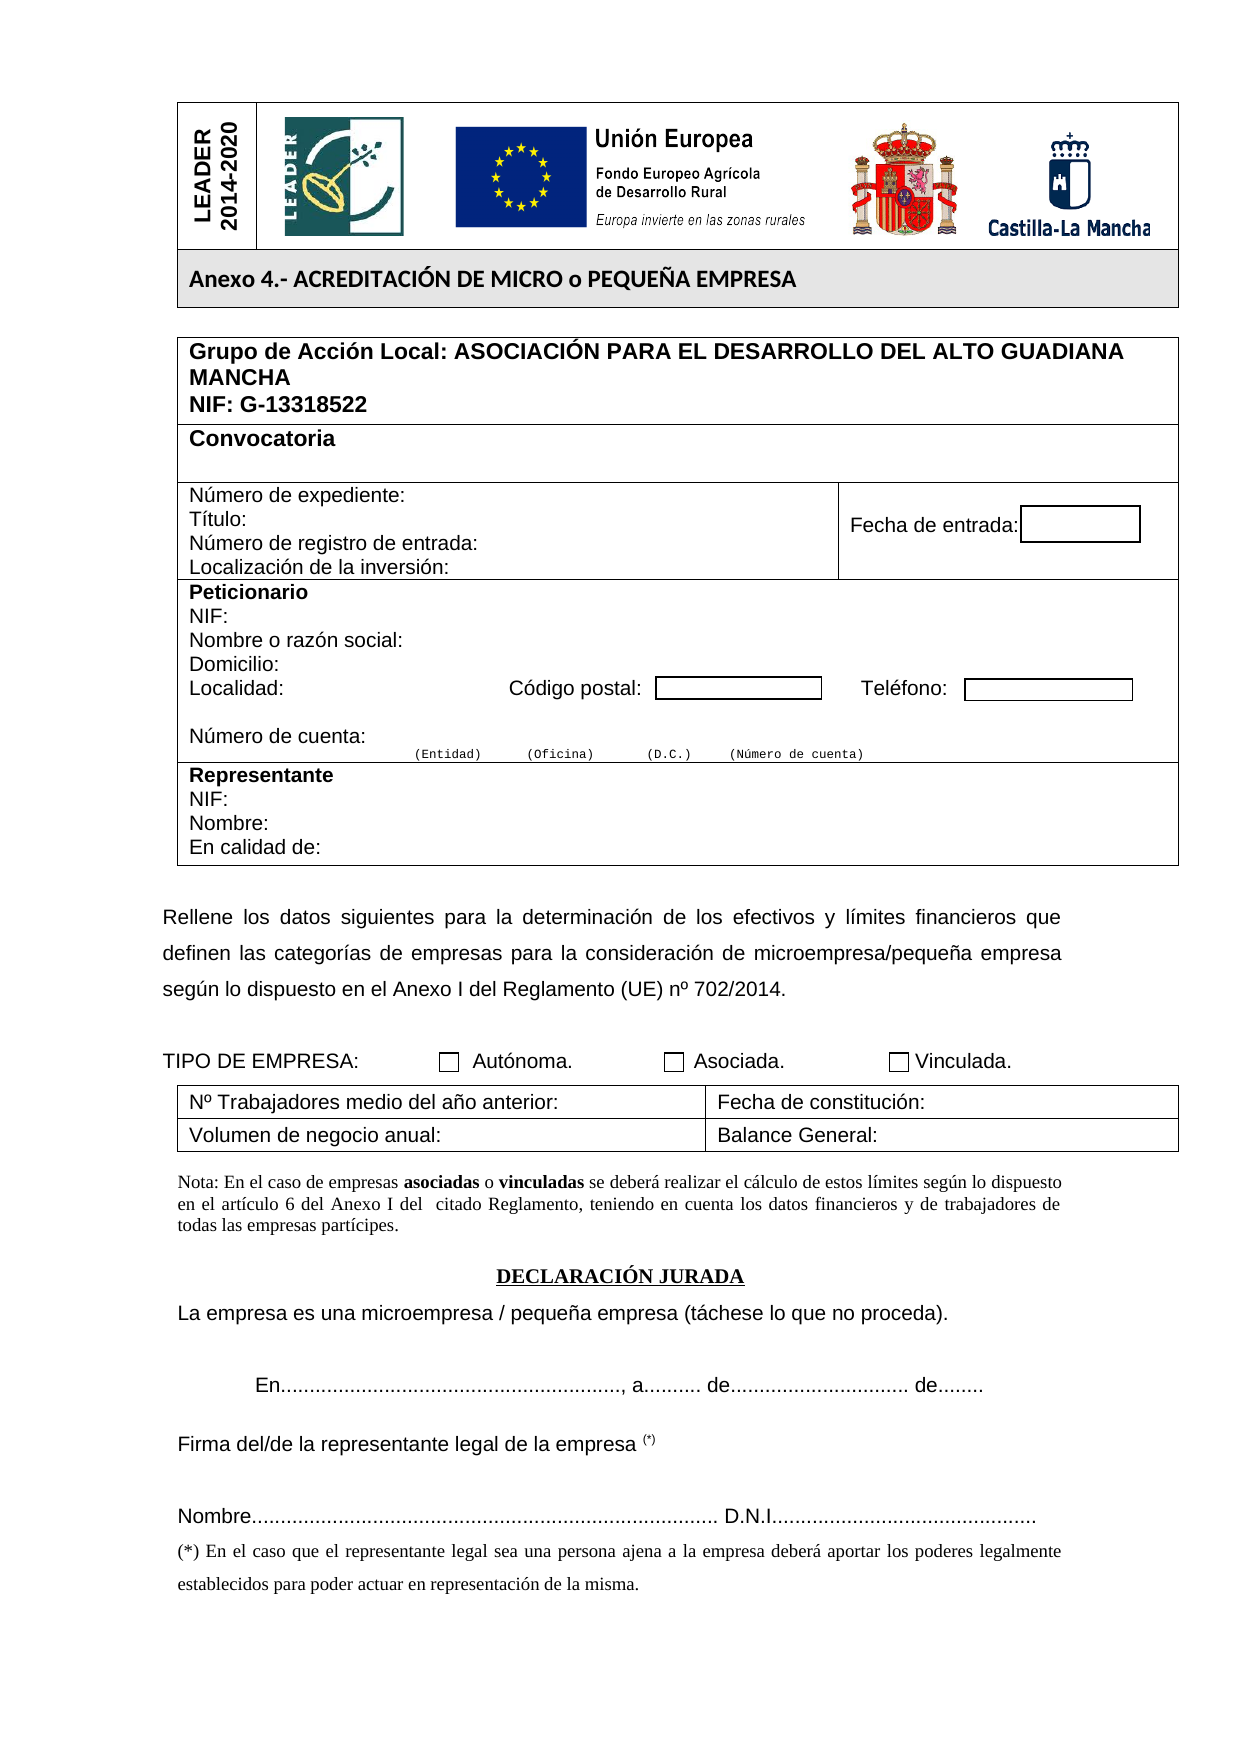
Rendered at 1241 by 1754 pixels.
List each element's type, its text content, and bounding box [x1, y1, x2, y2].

text Rellene los datos siguientes para la determinación de los efectivos y límites financieros que definen las categorías de empresas para la consideración de microempresa/pequeña empresa según lo dispuesto en el Anexo I del Reglamento (UE) nº 702/2014. [162, 905, 1063, 1001]
table_header LEADER 2014-2020 [178, 103, 256, 249]
table_cell Fecha de entrada: [839, 483, 1178, 579]
table_header [257, 103, 1178, 249]
picture [455, 123, 812, 236]
table_cell Convocatoria [178, 425, 1178, 482]
table_cell Anexo 4.- ACREDITACIÓN DE MICRO o PEQUEÑA EMPRESA [178, 250, 1178, 307]
text DECLARACIÓN JURADA [177, 1264, 1063, 1288]
table_header Grupo de Acción Local: ASOCIACIÓN PARA EL DESARROLLO DEL ALTO GUADIANA MANCHA NIF: G-13318522 [178, 338, 1178, 424]
table_cell Peticionario NIF: Nombre o razón social: Domicilio: Localidad: Código postal: Teléfono: Número de cuenta: (Entidad) (Oficina) (D.C.) (Número de cuenta) [178, 580, 1178, 762]
text Firma del/de la representante legal de la empresa (*) [177, 1432, 1063, 1456]
table_cell Volumen de negocio anual: [178, 1119, 705, 1151]
table_header Nº Trabajadores medio del año anterior: [178, 1086, 705, 1118]
table_cell Número de expediente: Título: Número de registro de entrada: Localización de la inversión: [178, 483, 838, 579]
text (*) En el caso que el representante legal sea una persona ajena a la empresa deberá aportar los poderes legalmente establecidos para poder actuar en representación de la misma. [177, 1540, 1063, 1594]
table_cell Representante NIF: Nombre: En calidad de: [178, 763, 1178, 865]
text En..........................................................., a.......... de............................... de........ [177, 1372, 1063, 1396]
picture [284, 117, 404, 236]
text Nota: En el caso de empresas asociadas o vinculadas se deberá realizar el cálculo de estos límites según lo dispuesto en el artículo 6 del Anexo I del citado Reglamento, teniendo en cuenta los datos financieros y de trabajadores de todas las empresas partícipes. [177, 1171, 1063, 1236]
table_cell Balance General: [706, 1119, 1178, 1151]
text Nombre................................................................................. D.N.I.............................................. [177, 1504, 1063, 1528]
picture [988, 132, 1150, 236]
text La empresa es una microempresa / pequeña empresa (táchese lo que no proceda). [177, 1301, 1063, 1324]
text TIPO DE EMPRESA: Autónoma. Asociada. Vinculada. [162, 1049, 1063, 1073]
table_header Fecha de constitución: [706, 1086, 1178, 1118]
